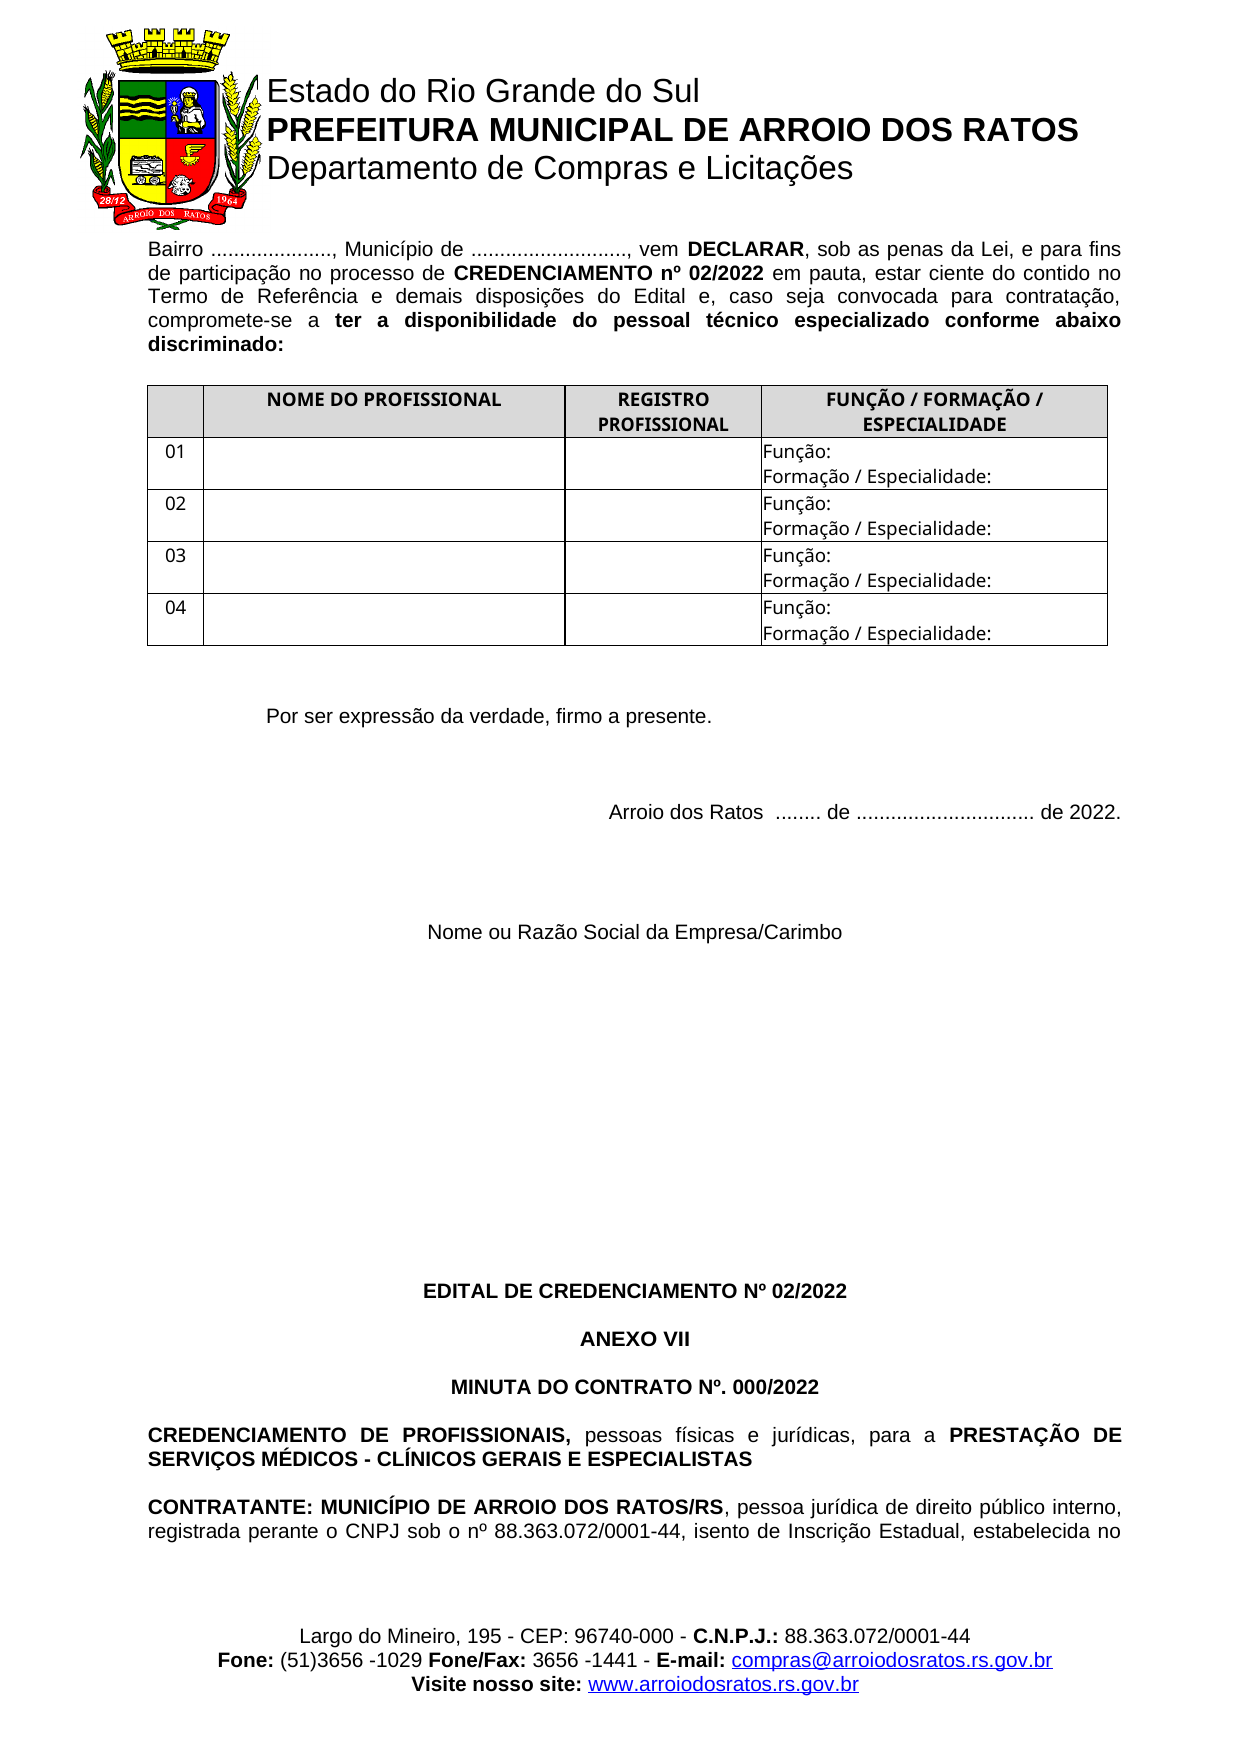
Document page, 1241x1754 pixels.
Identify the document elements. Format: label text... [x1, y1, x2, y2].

table_header REGISTRO PROFISSIONAL [566, 386, 761, 437]
table_cell Função: Formação / Especialidade: [762, 438, 1107, 489]
text MINUTA DO CONTRATO Nº. 000/2022 [148, 1375, 1122, 1399]
table_cell [204, 490, 564, 541]
table_cell [204, 438, 564, 489]
table_cell 04 [148, 594, 203, 645]
text EDITAL DE CREDENCIAMENTO Nº 02/2022 [148, 1279, 1122, 1303]
table_cell Função: Formação / Especialidade: [762, 542, 1107, 593]
table_cell [566, 490, 761, 541]
table_cell [566, 594, 761, 645]
table_header NOME DO PROFISSIONAL [204, 386, 564, 437]
text Arroio dos Ratos ........ de ............................... de 2022. [0, 800, 1122, 824]
text CREDENCIAMENTO DE PROFISSIONAIS, pessoas físicas e jurídicas, para a PRESTAÇÃO DE SERVIÇOS MÉDICOS - CLÍNICOS GERAIS E ESPECIALISTAS [148, 1423, 1122, 1471]
table_header [148, 386, 203, 437]
table_cell [204, 542, 564, 593]
table_cell [566, 542, 761, 593]
table_cell Função: Formação / Especialidade: [762, 490, 1107, 541]
table_cell 02 [148, 490, 203, 541]
table_cell [566, 438, 761, 489]
table_cell 03 [148, 542, 203, 593]
picture [77, 26, 271, 233]
text ANEXO VII [148, 1327, 1122, 1351]
table_cell 01 [148, 438, 203, 489]
table_cell [204, 594, 564, 645]
table_cell Função: Formação / Especialidade: [762, 594, 1107, 645]
text Nome ou Razão Social da Empresa/Carimbo [148, 919, 1122, 943]
text Por ser expressão da verdade, firmo a presente. [148, 704, 1122, 728]
table_header FUNÇÃO / FORMAÇÃO / ESPECIALIDADE [762, 386, 1107, 437]
